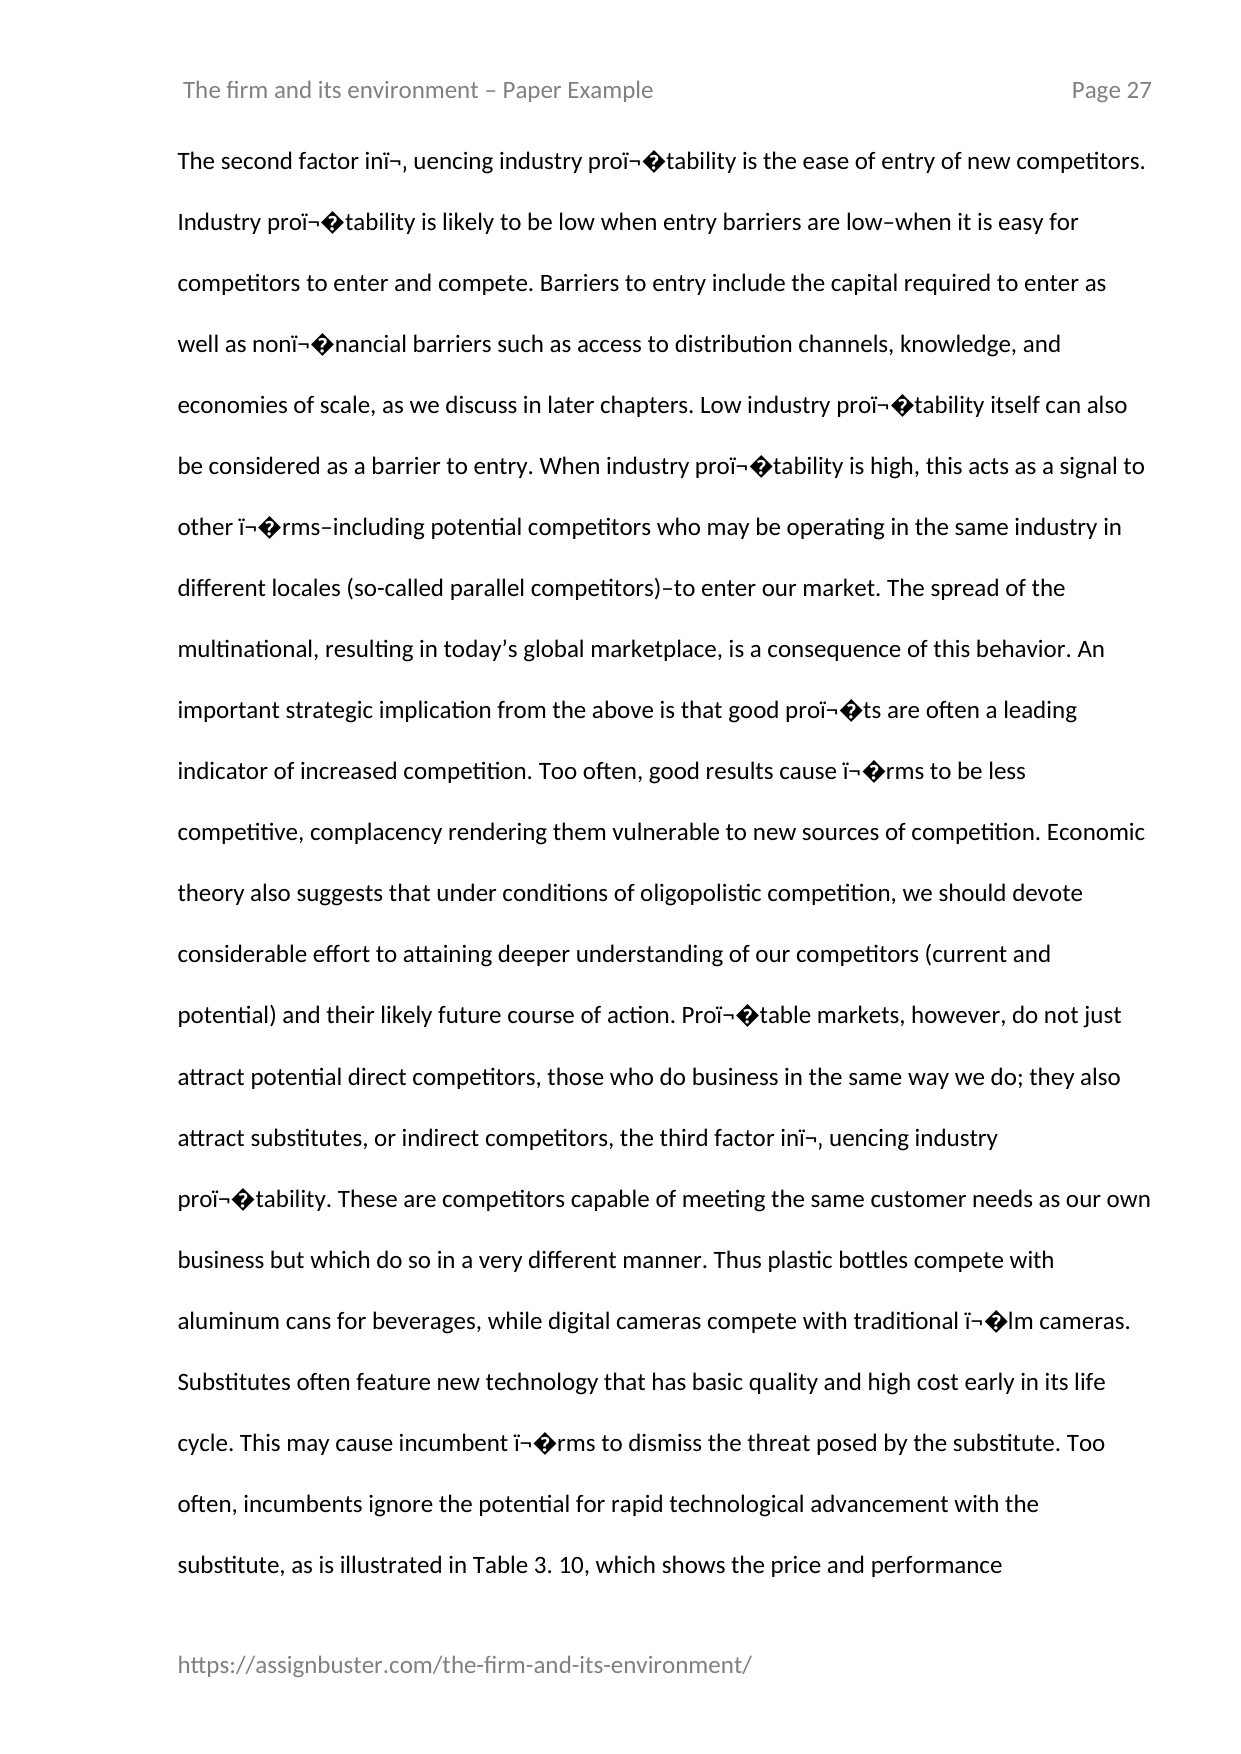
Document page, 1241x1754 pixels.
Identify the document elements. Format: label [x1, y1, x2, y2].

text [177, 145, 1152, 1579]
